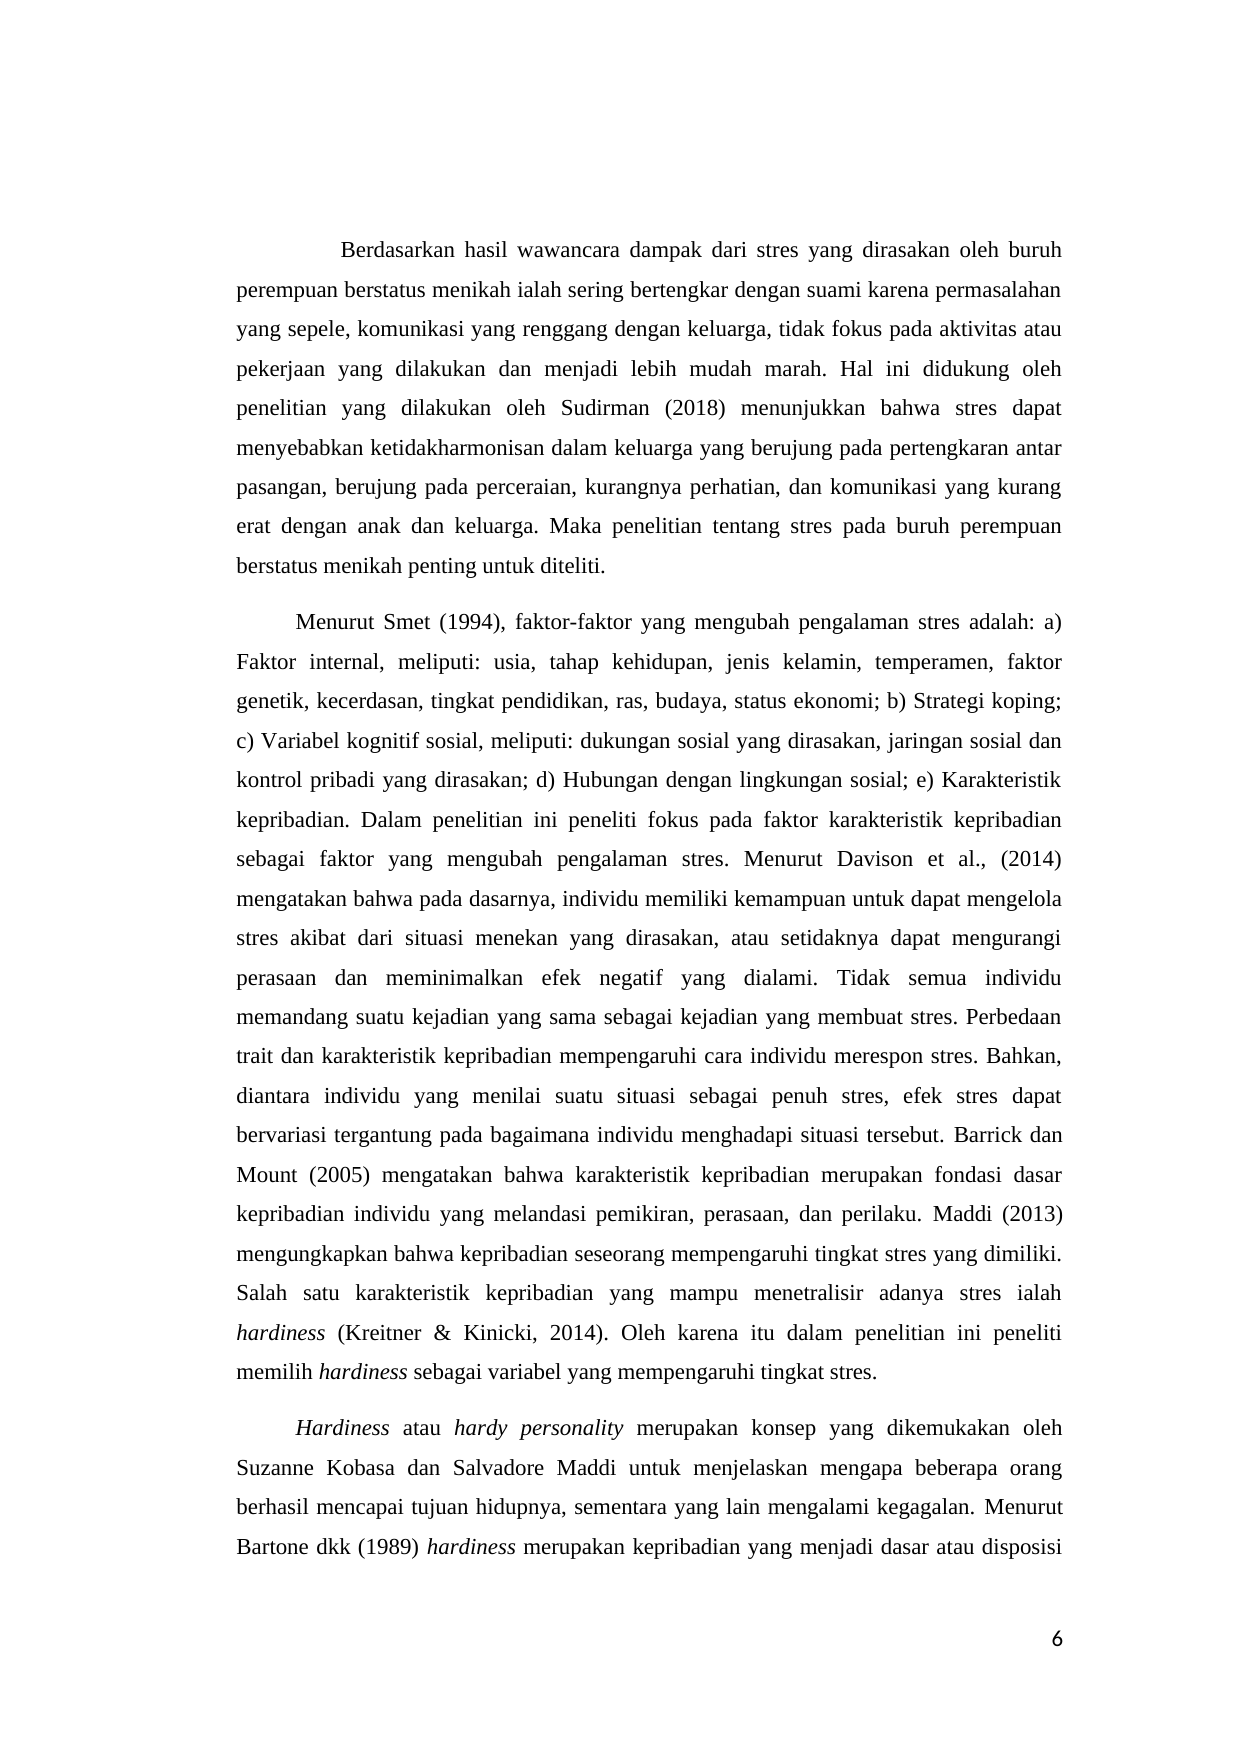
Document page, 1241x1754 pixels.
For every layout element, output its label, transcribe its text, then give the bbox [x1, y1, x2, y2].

text Berdasarkan hasil wawancara dampak dari stres yang dirasakan oleh buruh perempuan berstatus menikah ialah sering bertengkar dengan suami karena permasalahan yang sepele, komunikasi yang renggang dengan keluarga, tidak fokus pada aktivitas atau pekerjaan yang dilakukan dan menjadi lebih mudah marah. Hal ini didukung oleh penelitian yang dilakukan oleh Sudirman (2018) menunjukkan bahwa stres dapat menyebabkan ketidakharmonisan dalam keluarga yang berujung pada pertengkaran antar pasangan, berujung pada perceraian, kurangnya perhatian, dan komunikasi yang kurang erat dengan anak dan keluarga. Maka penelitian tentang stres pada buruh perempuan berstatus menikah penting untuk diteliti. [236, 236, 1063, 578]
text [236, 1414, 1063, 1559]
text Menurut Smet (1994), faktor-faktor yang mengubah pengalaman stres adalah: a) Faktor internal, meliputi: usia, tahap kehidupan, jenis kelamin, temperamen, faktor genetik, kecerdasan, tingkat pendidikan, ras, budaya, status ekonomi; b) Strategi koping; c) Variabel kognitif sosial, meliputi: dukungan sosial yang dirasakan, jaringan sosial dan kontrol pribadi yang dirasakan; d) Hubungan dengan lingkungan sosial; e) Karakteristik kepribadian. Dalam penelitian ini peneliti fokus pada faktor karakteristik kepribadian sebagai faktor yang mengubah pengalaman stres. Menurut Davison et al., (2014) mengatakan bahwa pada dasarnya, individu memiliki kemampuan untuk dapat mengelola stres akibat dari situasi menekan yang dirasakan, atau setidaknya dapat mengurangi perasaan dan meminimalkan efek negatif yang dialami. Tidak semua individu memandang suatu kejadian yang sama sebagai kejadian yang membuat stres. Perbedaan trait dan karakteristik kepribadian mempengaruhi cara individu merespon stres. Bahkan, diantara individu yang menilai suatu situasi sebagai penuh stres, efek stres dapat bervariasi tergantung pada bagaimana individu menghadapi situasi tersebut. Barrick dan Mount (2005) mengatakan bahwa karakteristik kepribadian merupakan fondasi dasar kepribadian individu yang melandasi pemikiran, perasaan, dan perilaku. Maddi (2013) mengungkapkan bahwa kepribadian seseorang mempengaruhi tingkat stres yang dimiliki. Salah satu karakteristik kepribadian yang mampu menetralisir adanya stres ialah hardiness (Kreitner & Kinicki, 2014). Oleh karena itu dalam penelitian ini peneliti memilih hardiness sebagai variabel yang mempengaruhi tingkat stres. [236, 608, 1063, 1385]
